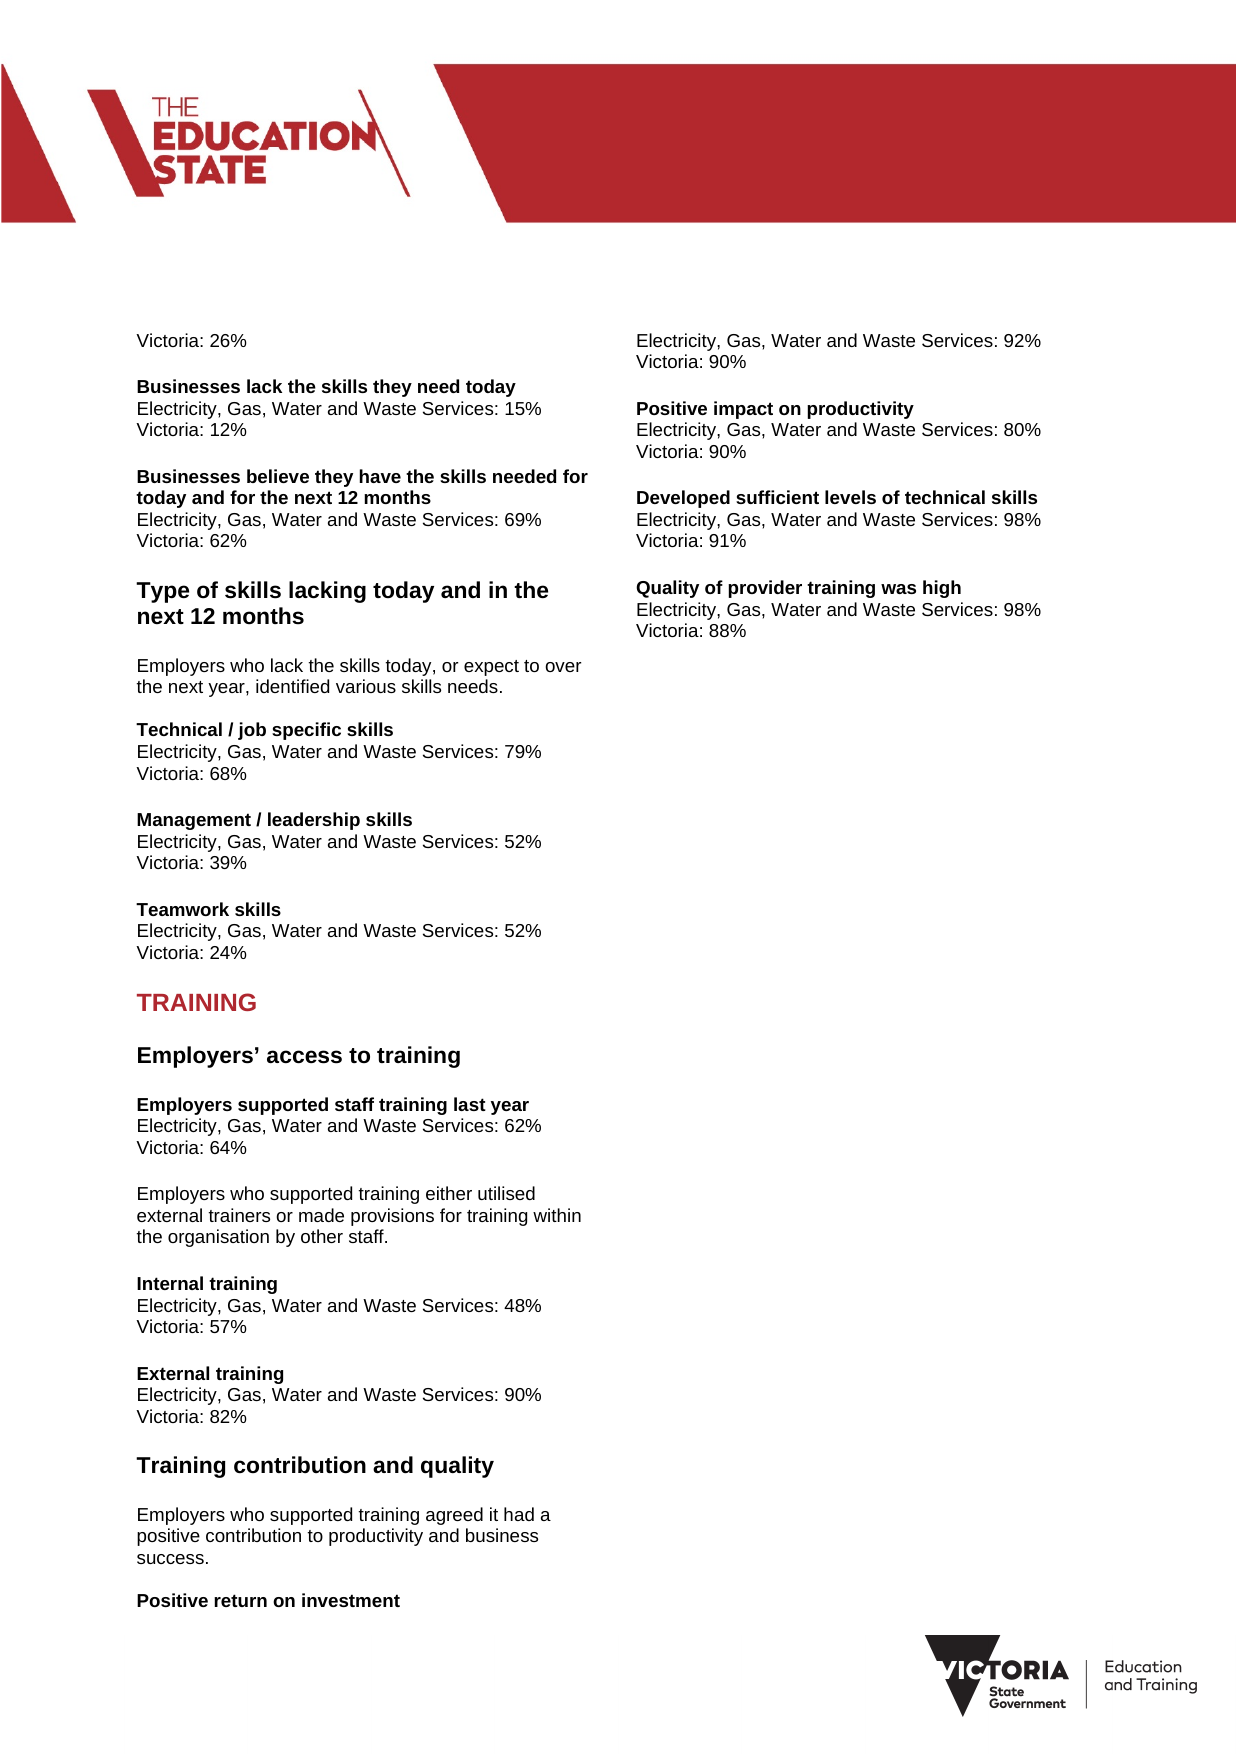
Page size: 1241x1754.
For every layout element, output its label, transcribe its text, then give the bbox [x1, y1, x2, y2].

text Victoria: 82% [136, 1406, 591, 1427]
text Electricity, Gas, Water and Waste Services: 90% [136, 1384, 591, 1406]
text Electricity, Gas, Water and Waste Services: 92% [636, 330, 1090, 351]
text Electricity, Gas, Water and Waste Services: 80% [636, 419, 1090, 441]
text Victoria: 64% [136, 1137, 591, 1158]
text Technical / job specific skills [136, 719, 591, 741]
text Victoria: 88% [636, 620, 1090, 642]
text Electricity, Gas, Water and Waste Services: 52% [136, 831, 591, 852]
picture [1, 0, 1236, 330]
text Victoria: 68% [136, 762, 591, 784]
text Victoria: 91% [636, 530, 1090, 552]
text Victoria: 12% [136, 419, 591, 441]
text Victoria: 90% [636, 441, 1090, 462]
text Victoria: 26% [136, 330, 591, 351]
text Victoria: 39% [136, 852, 591, 874]
text Electricity, Gas, Water and Waste Services: 52% [136, 920, 591, 942]
text Electricity, Gas, Water and Waste Services: 62% [136, 1115, 591, 1137]
text Electricity, Gas, Water and Waste Services: 69% [136, 509, 591, 530]
text Quality of provider training was high [636, 577, 1090, 598]
text Training contribution and quality [136, 1452, 591, 1478]
text Employers’ access to training [136, 1042, 591, 1068]
text Teamwork skills [136, 899, 591, 920]
text Employers supported staff training last year [136, 1093, 591, 1115]
text Victoria: 57% [136, 1316, 591, 1337]
text Victoria: 90% [636, 351, 1090, 372]
text Employers who lack the skills today, or expect to over the next year, identified various skills needs. [136, 654, 591, 698]
text Businesses believe they have the skills needed for today and for the next 12 months [136, 466, 591, 509]
text Employers who supported training either utilised external trainers or made provisions for training within the organisation by other staff. [136, 1183, 591, 1248]
text Electricity, Gas, Water and Waste Services: 15% [136, 397, 591, 419]
text External training [136, 1362, 591, 1384]
text Positive return on investment [136, 1590, 591, 1611]
text Training [136, 988, 591, 1017]
text Electricity, Gas, Water and Waste Services: 98% [636, 598, 1090, 620]
text Employers who supported training agreed it had a positive contribution to productivity and business success. [136, 1503, 591, 1568]
text Electricity, Gas, Water and Waste Services: 98% [636, 509, 1090, 530]
text Management / leadership skills [136, 809, 591, 831]
text Electricity, Gas, Water and Waste Services: 48% [136, 1294, 591, 1316]
text Victoria: 24% [136, 942, 591, 963]
picture [1, 1635, 1236, 1754]
text Businesses lack the skills they need today [136, 376, 591, 397]
text Electricity, Gas, Water and Waste Services: 79% [136, 741, 591, 762]
text Positive impact on productivity [636, 397, 1090, 419]
text Victoria: 62% [136, 530, 591, 552]
text Internal training [136, 1273, 591, 1294]
text Type of skills lacking today and in the next 12 months [136, 577, 591, 629]
text Developed sufficient levels of technical skills [636, 487, 1090, 509]
